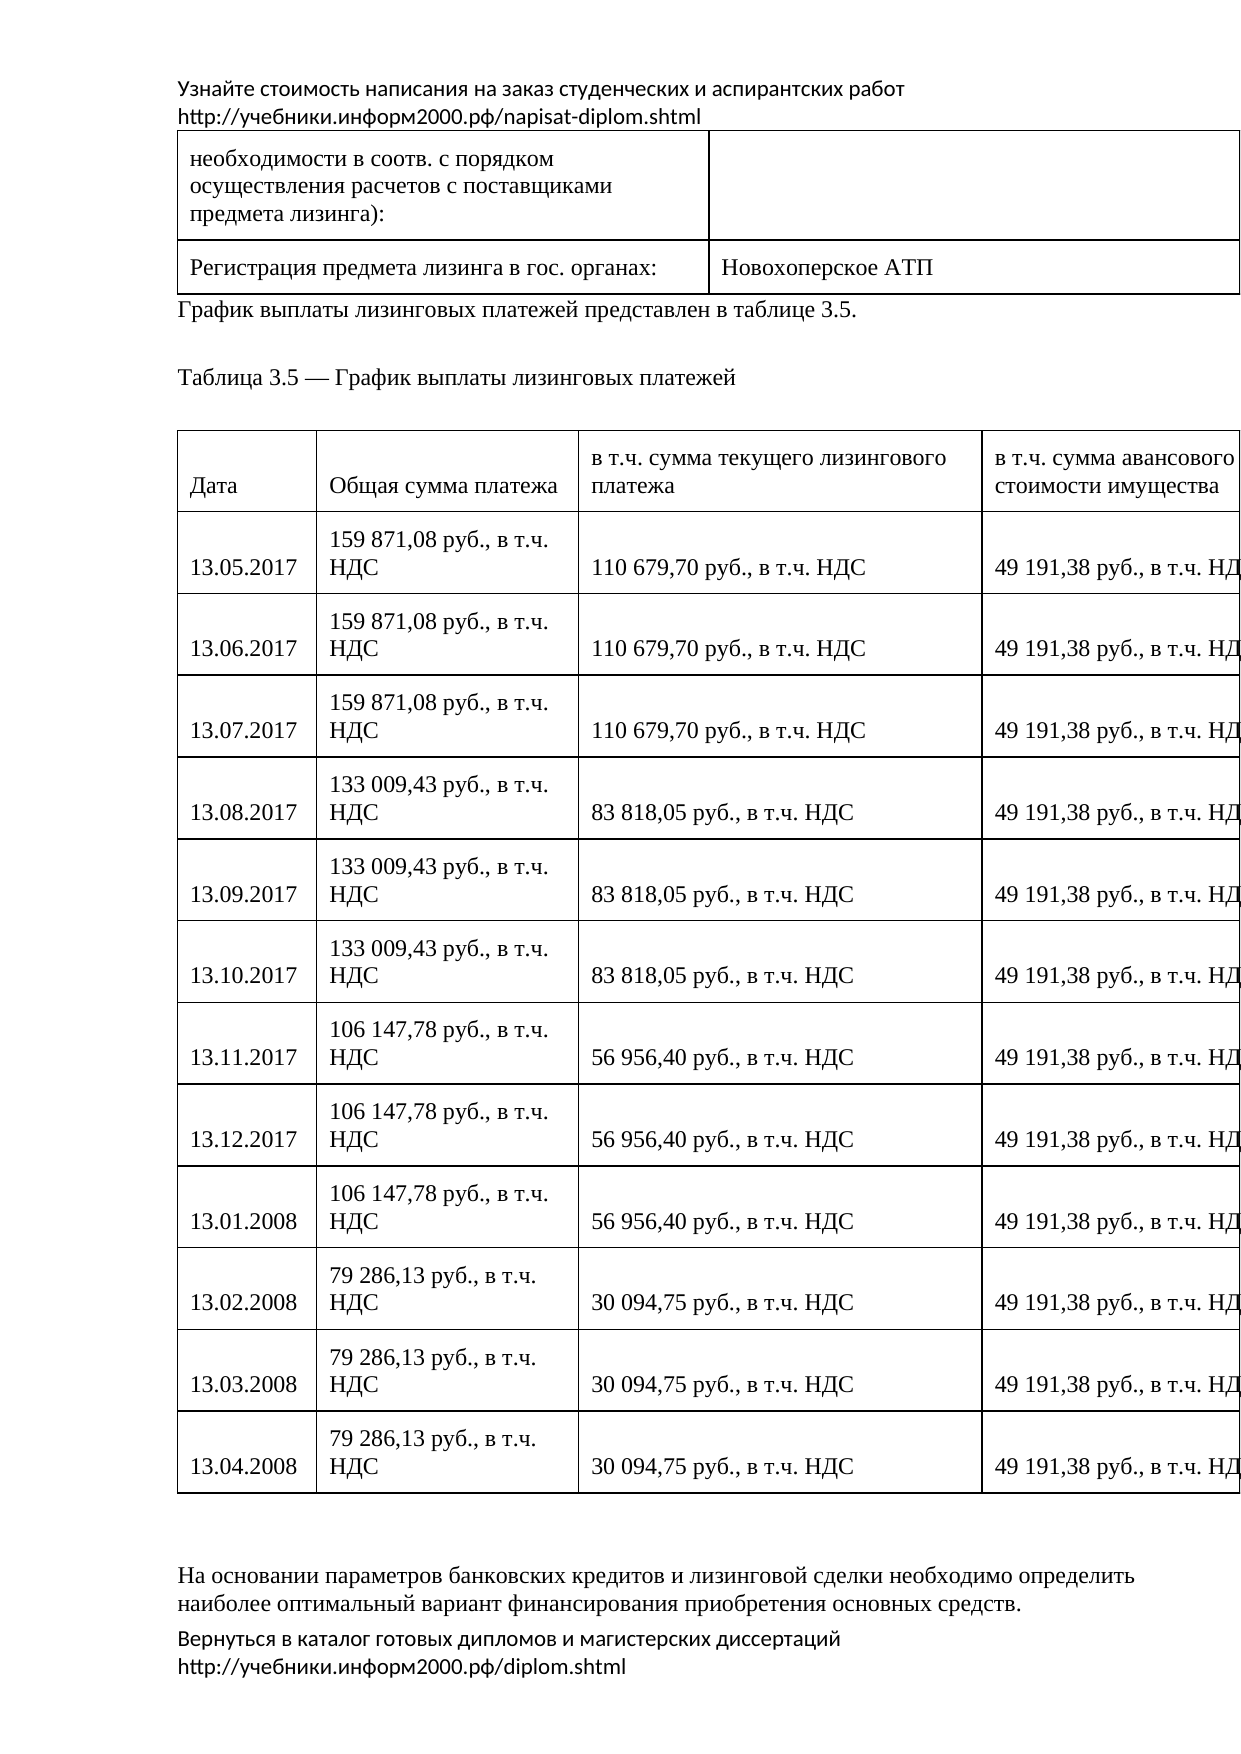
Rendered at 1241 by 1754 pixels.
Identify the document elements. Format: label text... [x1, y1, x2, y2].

text На основании параметров банковских кредитов и лизинговой сделки необходимо определить наиболее оптимальный вариант финансирования приобретения основных средств. [177, 1561, 1152, 1616]
table_cell 13.08.2017 [178, 758, 316, 838]
table_cell 13.11.2017 [178, 1003, 316, 1083]
table_cell 159 871,08 руб., в т.ч. НДС [317, 512, 578, 593]
table_cell 56 956,40 руб., в т.ч. НДС [579, 1003, 981, 1083]
table_cell 159 871,08 руб., в т.ч. НДС [317, 676, 578, 756]
table_cell 49 191,38 руб., в т.ч. НДС [983, 594, 1239, 674]
table_cell 13.09.2017 [178, 840, 316, 920]
table_cell 56 956,40 руб., в т.ч. НДС [579, 1085, 981, 1165]
table_cell 133 009,43 руб., в т.ч. НДС [317, 840, 578, 920]
table_cell 49 191,38 руб., в т.ч. НДС [983, 1167, 1239, 1247]
table_cell 13.01.2008 [178, 1167, 316, 1247]
table_cell 30 094,75 руб., в т.ч. НДС [579, 1248, 981, 1328]
table_cell 106 147,78 руб., в т.ч. НДС [317, 1085, 578, 1165]
table_cell 49 191,38 руб., в т.ч. НДС [983, 921, 1239, 1001]
table_cell 133 009,43 руб., в т.ч. НДС [317, 921, 578, 1001]
table_cell 13.06.2017 [178, 594, 316, 674]
table_cell 13.02.2008 [178, 1248, 316, 1328]
table_cell 13.04.2008 [178, 1412, 316, 1492]
table_cell 49 191,38 руб., в т.ч. НДС [983, 758, 1239, 838]
text График выплаты лизинговых платежей представлен в таблице 3.5. [177, 295, 1152, 322]
table_cell 13.12.2017 [178, 1085, 316, 1165]
text Таблица 3.5 — График выплаты лизинговых платежей [177, 362, 1152, 390]
table_cell 133 009,43 руб., в т.ч. НДС [317, 758, 578, 838]
table_cell Регистрация предмета лизинга в гос. органах: [178, 241, 708, 293]
table_cell 49 191,38 руб., в т.ч. НДС [983, 1412, 1239, 1492]
table_cell 13.05.2017 [178, 512, 316, 593]
table_cell 13.03.2008 [178, 1330, 316, 1410]
table_cell 83 818,05 руб., в т.ч. НДС [579, 921, 981, 1001]
table_cell 49 191,38 руб., в т.ч. НДС [983, 512, 1239, 593]
table_header Общая сумма платежа [317, 431, 578, 511]
table_cell 83 818,05 руб., в т.ч. НДС [579, 840, 981, 920]
table_cell 49 191,38 руб., в т.ч. НДС [983, 676, 1239, 756]
table_cell 13.10.2017 [178, 921, 316, 1001]
table_cell 30 094,75 руб., в т.ч. НДС [579, 1412, 981, 1492]
table_header в т.ч. сумма текущего лизингового платежа [579, 431, 981, 511]
table_cell 56 956,40 руб., в т.ч. НДС [579, 1167, 981, 1247]
table_cell 13.07.2017 [178, 676, 316, 756]
table_cell 49 191,38 руб., в т.ч. НДС [983, 1085, 1239, 1165]
table_cell 30 094,75 руб., в т.ч. НДС [579, 1330, 981, 1410]
table_cell 49 191,38 руб., в т.ч. НДС [983, 840, 1239, 920]
table_cell 79 286,13 руб., в т.ч. НДС [317, 1330, 578, 1410]
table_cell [710, 131, 1239, 239]
table_cell 106 147,78 руб., в т.ч. НДС [317, 1003, 578, 1083]
table_cell 110 679,70 руб., в т.ч. НДС [579, 594, 981, 674]
table_cell 79 286,13 руб., в т.ч. НДС [317, 1412, 578, 1492]
table_cell 49 191,38 руб., в т.ч. НДС [983, 1248, 1239, 1328]
table_header в т.ч. сумма авансового платежа по оплате выкупной стоимости имущества [983, 431, 1239, 511]
table_cell 106 147,78 руб., в т.ч. НДС [317, 1167, 578, 1247]
table_cell 159 871,08 руб., в т.ч. НДС [317, 594, 578, 674]
table_cell 49 191,38 руб., в т.ч. НДС [983, 1330, 1239, 1410]
table_cell 79 286,13 руб., в т.ч. НДС [317, 1248, 578, 1328]
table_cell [178, 131, 708, 239]
table_cell 110 679,70 руб., в т.ч. НДС [579, 676, 981, 756]
table_cell 83 818,05 руб., в т.ч. НДС [579, 758, 981, 838]
table_cell Новохоперское АТП [710, 241, 1239, 293]
table_cell 49 191,38 руб., в т.ч. НДС [983, 1003, 1239, 1083]
table_cell 110 679,70 руб., в т.ч. НДС [579, 512, 981, 593]
table_header Дата [178, 431, 316, 511]
